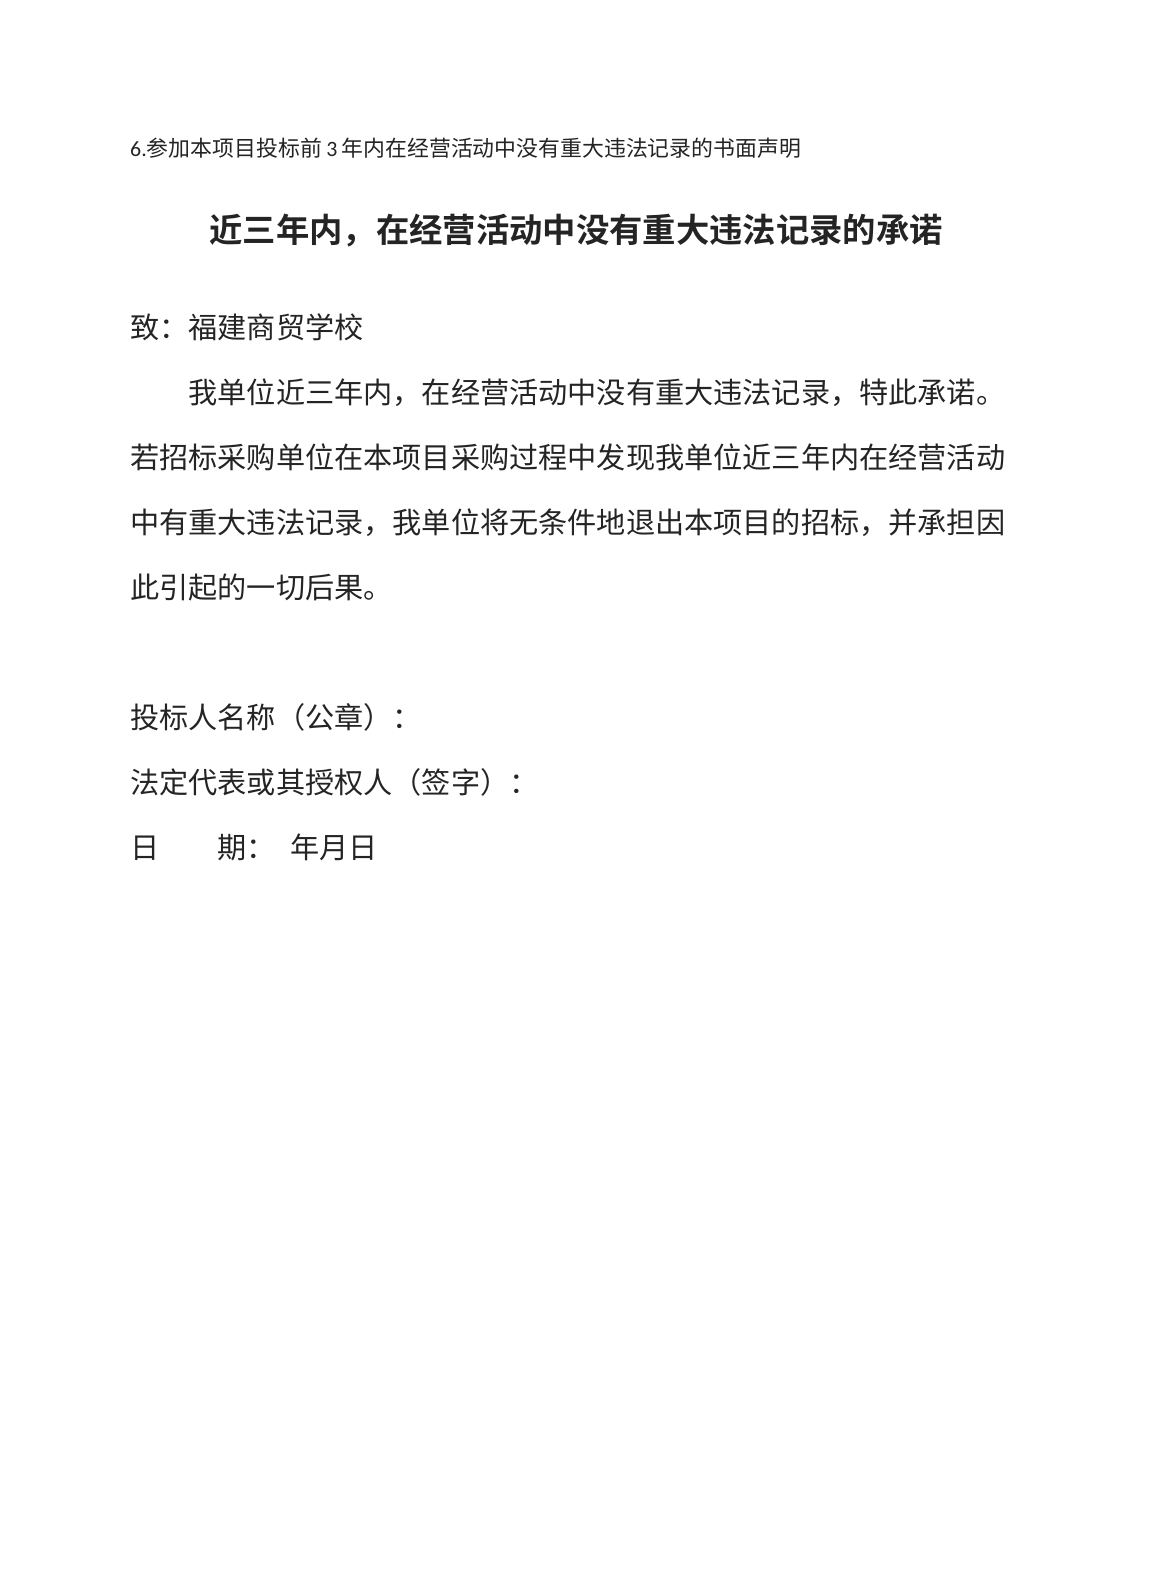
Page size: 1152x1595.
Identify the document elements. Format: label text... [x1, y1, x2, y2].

text 6.参加本项目投标前3年内在经营活动中没有重大违法记录的书面声明 [130, 131, 1022, 163]
text 近三年内，在经营活动中没有重大违法记录的承诺 [130, 196, 1022, 261]
text 致：福建商贸学校 [130, 293, 1022, 358]
text 投标人名称（公章）： [130, 683, 1022, 748]
text 我单位近三年内，在经营活动中没有重大违法记录，特此承诺。 若招标采购单位在本项目采购过程中发现我单位近三年内在经营活动中有重大违法记录，我单位将无条件地退出本项目的招标，并承担因此引起的一切后果。 [130, 358, 1022, 618]
text 法定代表或其授权人（签字）： [130, 748, 1022, 813]
text 日 期： 年月日 [130, 813, 1022, 878]
